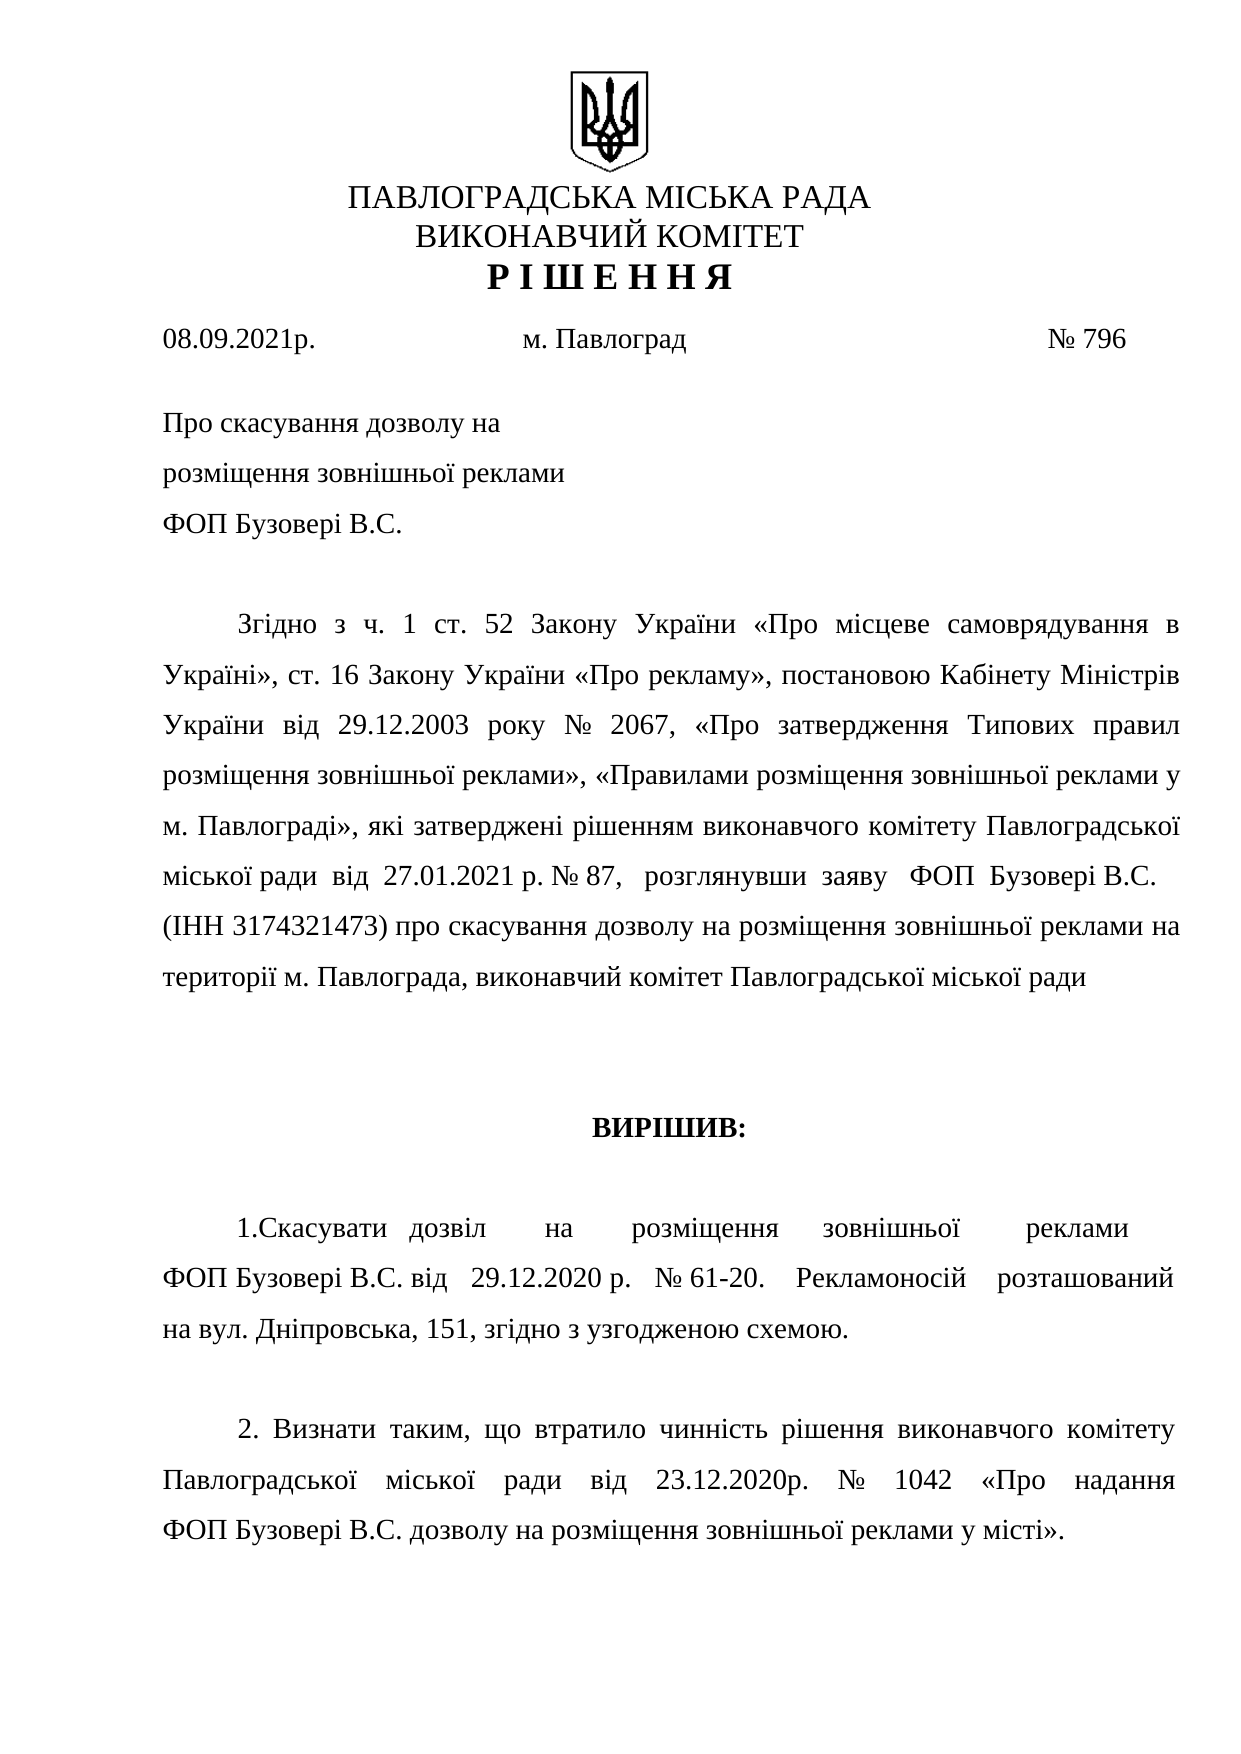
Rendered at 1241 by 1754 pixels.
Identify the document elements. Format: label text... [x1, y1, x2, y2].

subtitle Р І Ш Е Н Н Я [37, 254, 1181, 297]
text 2. Визнати таким, що втратило чинність рішення виконавчого комітету Павлоградської міської ради від 23.12.2020р. № 1042 «Про надання ФОП Бузовері В.С. дозволу на розміщення зовнішньої реклами у місті». [162, 1412, 1176, 1546]
text розміщення зовнішньої реклами [162, 456, 1176, 489]
text ВИКОНАВЧИЙ КОМІТЕТ [37, 216, 1181, 254]
text ВИРІШИВ: [162, 1110, 1176, 1143]
text 08.09.2021р. м. Павлоград № 796 [162, 321, 1176, 355]
text ПАВЛОГРАДСЬКА МІСЬКА РАДА [37, 178, 1181, 216]
picture [563, 65, 656, 178]
text Згідно з ч. 1 ст. 52 Закону України «Про місцеве самоврядування в Україні», ст. 16 Закону України «Про рекламу», постановою Кабінету Міністрів України від 29.12.2003 року № 2067, «Про затвердження Типових правил розміщення зовнішньої реклами», «Правилами розміщення зовнішньої реклами у м. Павлограді», які затверджені рішенням виконавчого комітету Павлоградської міської ради від 27.01.2021 р. № 87, розглянувши заяву ФОП Бузовері В.С. [162, 607, 1181, 892]
text Про скасування дозволу на [162, 405, 1176, 439]
text 1.Скасувати дозвіл на розміщення зовнішньої реклами [162, 1210, 1176, 1244]
text ФОП Бузовері В.С. від 29.12.2020 р. № 61-20. Рекламоносій розташований на вул. Дніпровська, 151, згідно з узгодженою схемою. [162, 1261, 1176, 1344]
text (ІНН 3174321473) про скасування дозволу на розміщення зовнішньої реклами на території м. Павлограда, виконавчий комітет Павлоградської міської ради [162, 908, 1181, 992]
text ФОП Бузовері В.С. [162, 506, 1176, 539]
